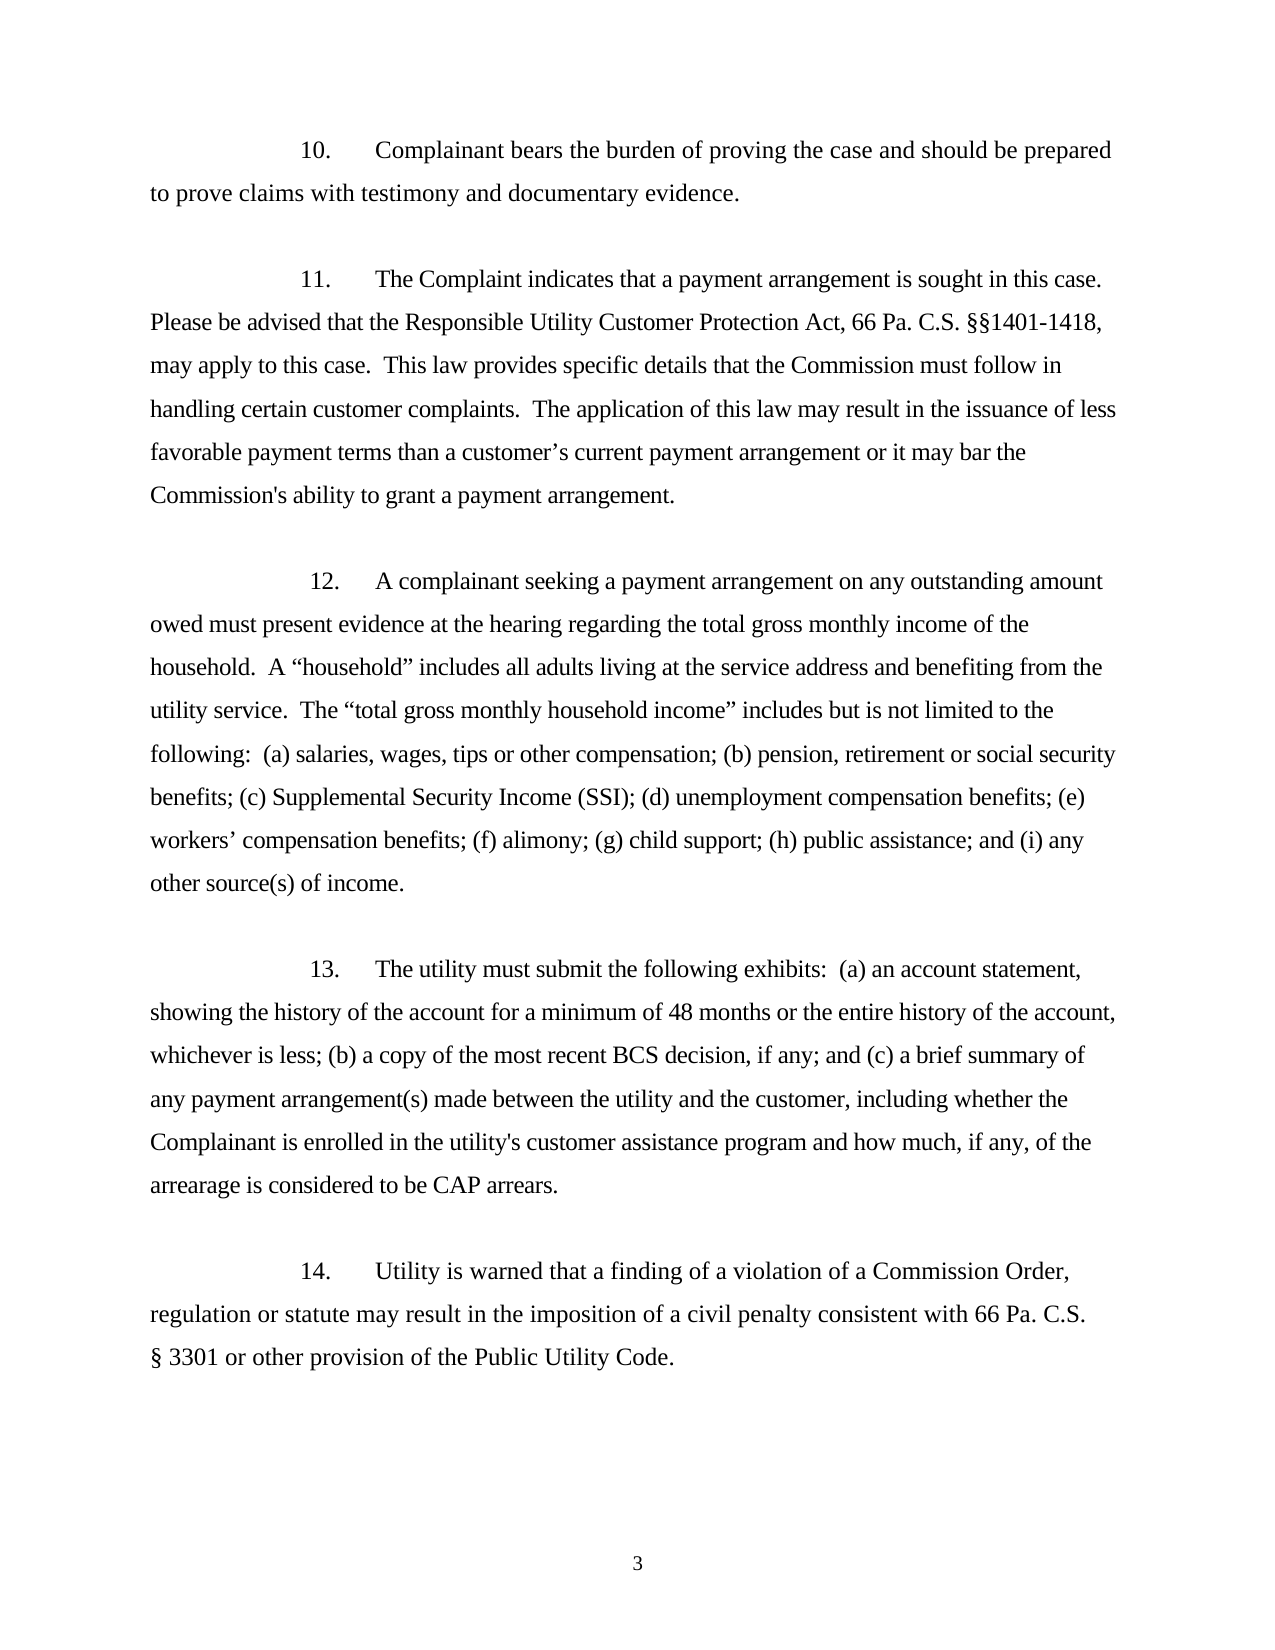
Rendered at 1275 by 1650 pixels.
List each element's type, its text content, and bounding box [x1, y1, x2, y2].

text 13. The utility must submit the following exhibits: (a) an account statement, showing the history of the account for a minimum of 48 months or the entire history of the account, whichever is less; (b) a copy of the most recent BCS decision, if any; and (c) a brief summary of any payment arrangement(s) made between the utility and the customer, including whether the Complainant is enrolled in the utility's customer assistance program and how much, if any, of the arrearage is considered to be CAP arrears. [150, 954, 1125, 1199]
text 10. Complainant bears the burden of proving the case and should be prepared to prove claims with testimony and documentary evidence. [150, 135, 1125, 207]
text 12. A complainant seeking a payment arrangement on any outstanding amount owed must present evidence at the hearing regarding the total gross monthly income of the household. A “household” includes all adults living at the service address and benefiting from the utility service. The “total gross monthly household income” includes but is not limited to the following: (a) salaries, wages, tips or other compensation; (b) pension, retirement or social security benefits; (c) Supplemental Security Income (SSI); (d) unemployment compensation benefits; (e) workers’ compensation benefits; (f) alimony; (g) child support; (h) public assistance; and (i) any other source(s) of income. [150, 566, 1125, 897]
text 11. The Complaint indicates that a payment arrangement is sought in this case. Please be advised that the Responsible Utility Customer Protection Act, 66 Pa. C.S. §§1401-1418, may apply to this case. This law provides specific details that the Commission must follow in handling certain customer complaints. The application of this law may result in the issuance of less favorable payment terms than a customer’s current payment arrangement or it may bar the Commission's ability to grant a payment arrangement. [150, 264, 1125, 509]
text § 3301 or other provision of the Public Utility Code. [150, 1342, 1125, 1371]
text 14. Utility is warned that a finding of a violation of a Commission Order, regulation or statute may result in the imposition of a civil penalty consistent with 66 C.S. [150, 1256, 1125, 1328]
